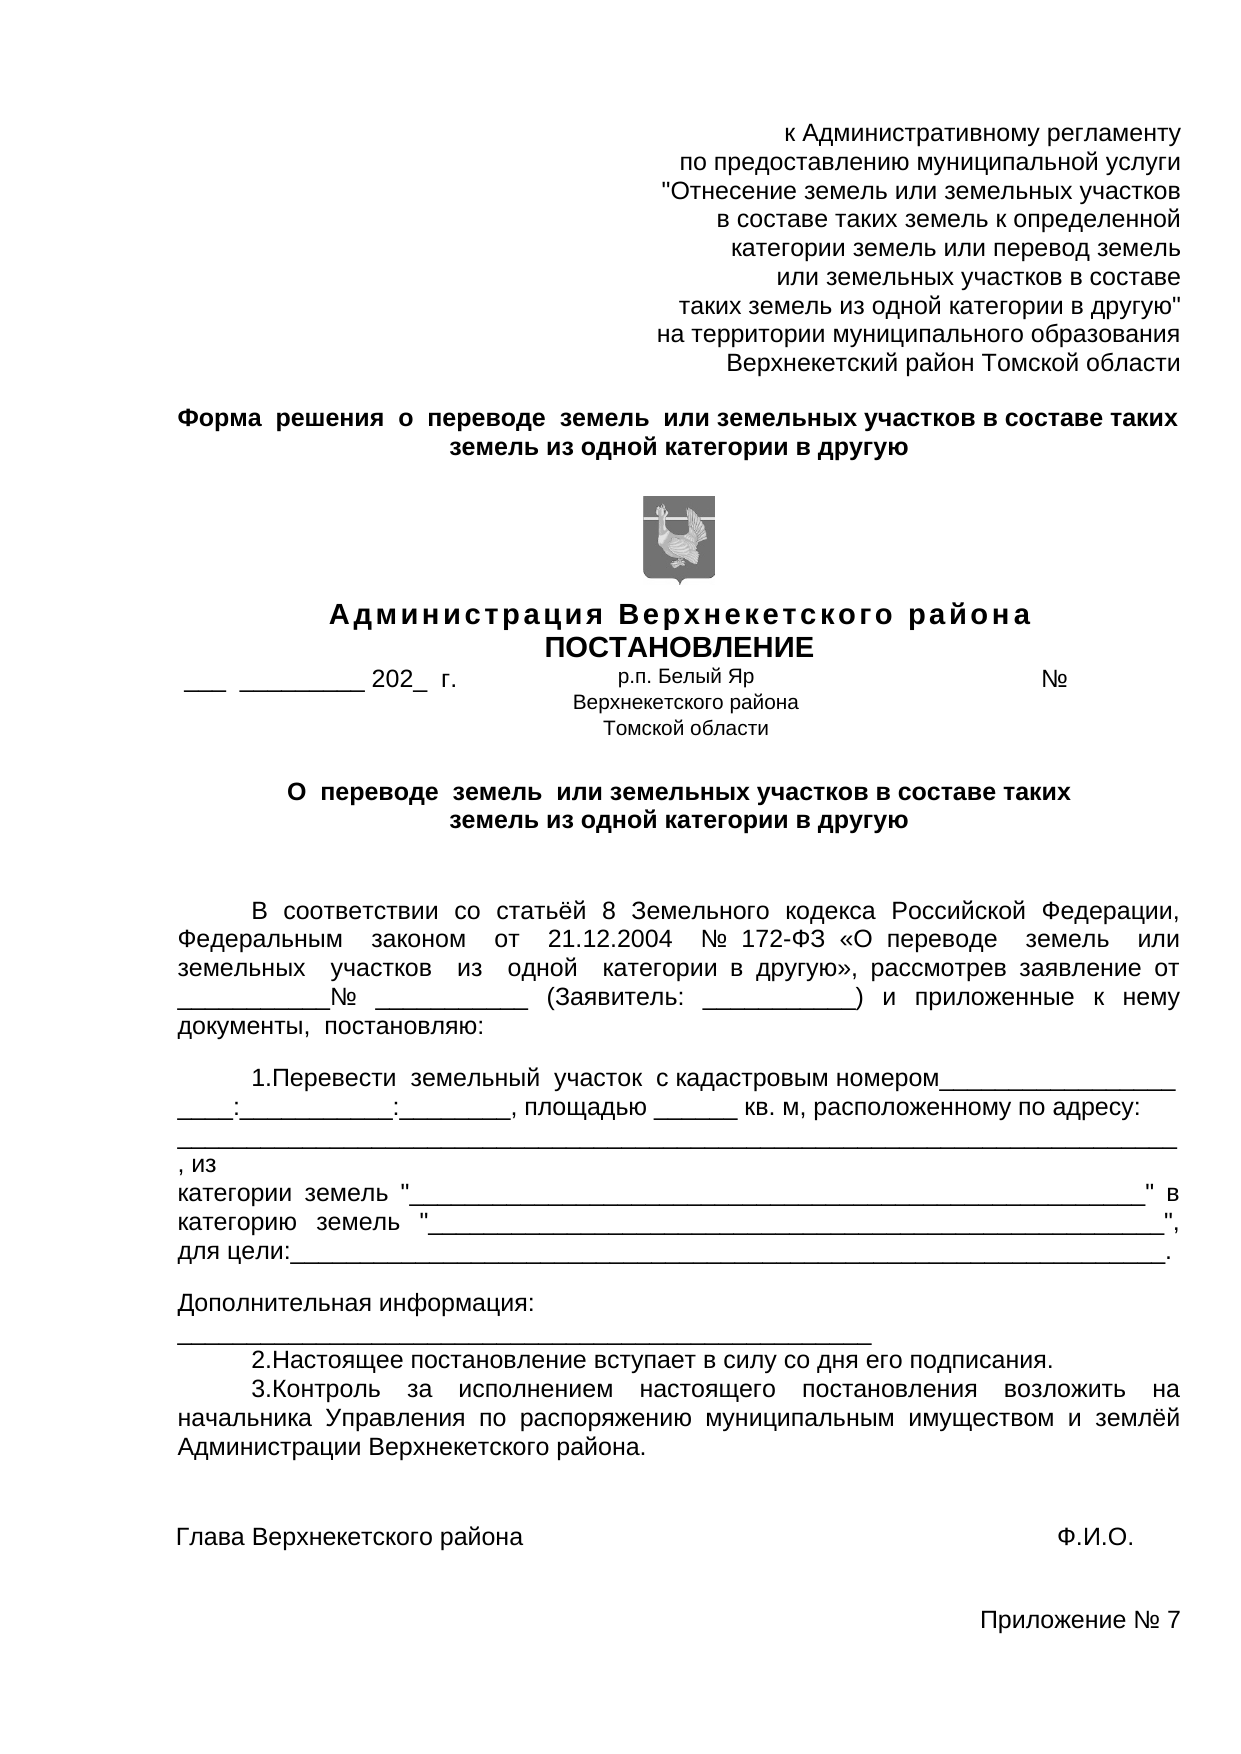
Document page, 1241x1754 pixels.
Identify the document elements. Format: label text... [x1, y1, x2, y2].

text 2.Настоящее постановление вступает в силу со дня его подписания. [177, 1346, 1181, 1374]
text 1.Перевести земельный участок с кадастровым номером_________________ [177, 1063, 1181, 1092]
text 3.Контроль за исполнением настоящего постановления возложить на начальника Управления по распоряжению муниципальным имуществом и землёй Администрации Верхнекетского района. [177, 1374, 1181, 1461]
text или земельных участков в составе [177, 262, 1181, 291]
text Глава Верхнекетского района Ф.И.О. [176, 1522, 1174, 1551]
text Дополнительная информация: [177, 1288, 1181, 1317]
text "Отнесение земель или земельных участков [177, 176, 1181, 204]
table_header ___ _________ 202_ г. [177, 664, 464, 748]
text к Административному регламенту [177, 118, 1181, 147]
text ________________________________________________________________________, из [177, 1121, 1181, 1178]
text Верхнекетский район Томской области [177, 348, 1181, 377]
text Форма решения о переводе земель или земельных участков в составе таких [177, 403, 1181, 432]
text по предоставлению муниципальной услуги [177, 147, 1181, 176]
text В соответствии со статьёй 8 Земельного кодекса Российской Федерации, Федеральным законом от 21.12.2004 № 172-ФЗ «О переводе земель или земельных участков из одной категории в другую», рассмотрев заявление от ___________№ ___________ (Заявитель: ___________) и приложенные к нему документы, постановляю: [177, 896, 1181, 1039]
text О переводе земель или земельных участков в составе таких [177, 777, 1181, 805]
text на территории муниципального образования [177, 319, 1181, 348]
text в составе таких земель к определенной [177, 204, 1181, 233]
text __________________________________________________ [177, 1317, 1181, 1346]
table_header № [908, 664, 1152, 748]
text категории земель "_____________________________________________________" в категорию земель "_____________________________________________________", для цели:_______________________________________________________________. [177, 1178, 1181, 1264]
text ____:___________:________, площадью ______ кв. м, расположенному по адресу: [177, 1092, 1181, 1121]
text земель из одной категории в другую [177, 805, 1181, 834]
text категории земель или перевод земель [177, 233, 1181, 262]
text земель из одной категории в другую [177, 432, 1181, 461]
text Приложение № 7 [177, 1605, 1181, 1634]
text ПОСТАНОВЛЕНИЕ [177, 630, 1181, 664]
text таких земель из одной категории в другую" [177, 291, 1181, 319]
table_header р.п. Белый Яр Верхнекетского района Томской области [464, 664, 908, 748]
text Администрация Верхнекетского района [177, 597, 1181, 630]
